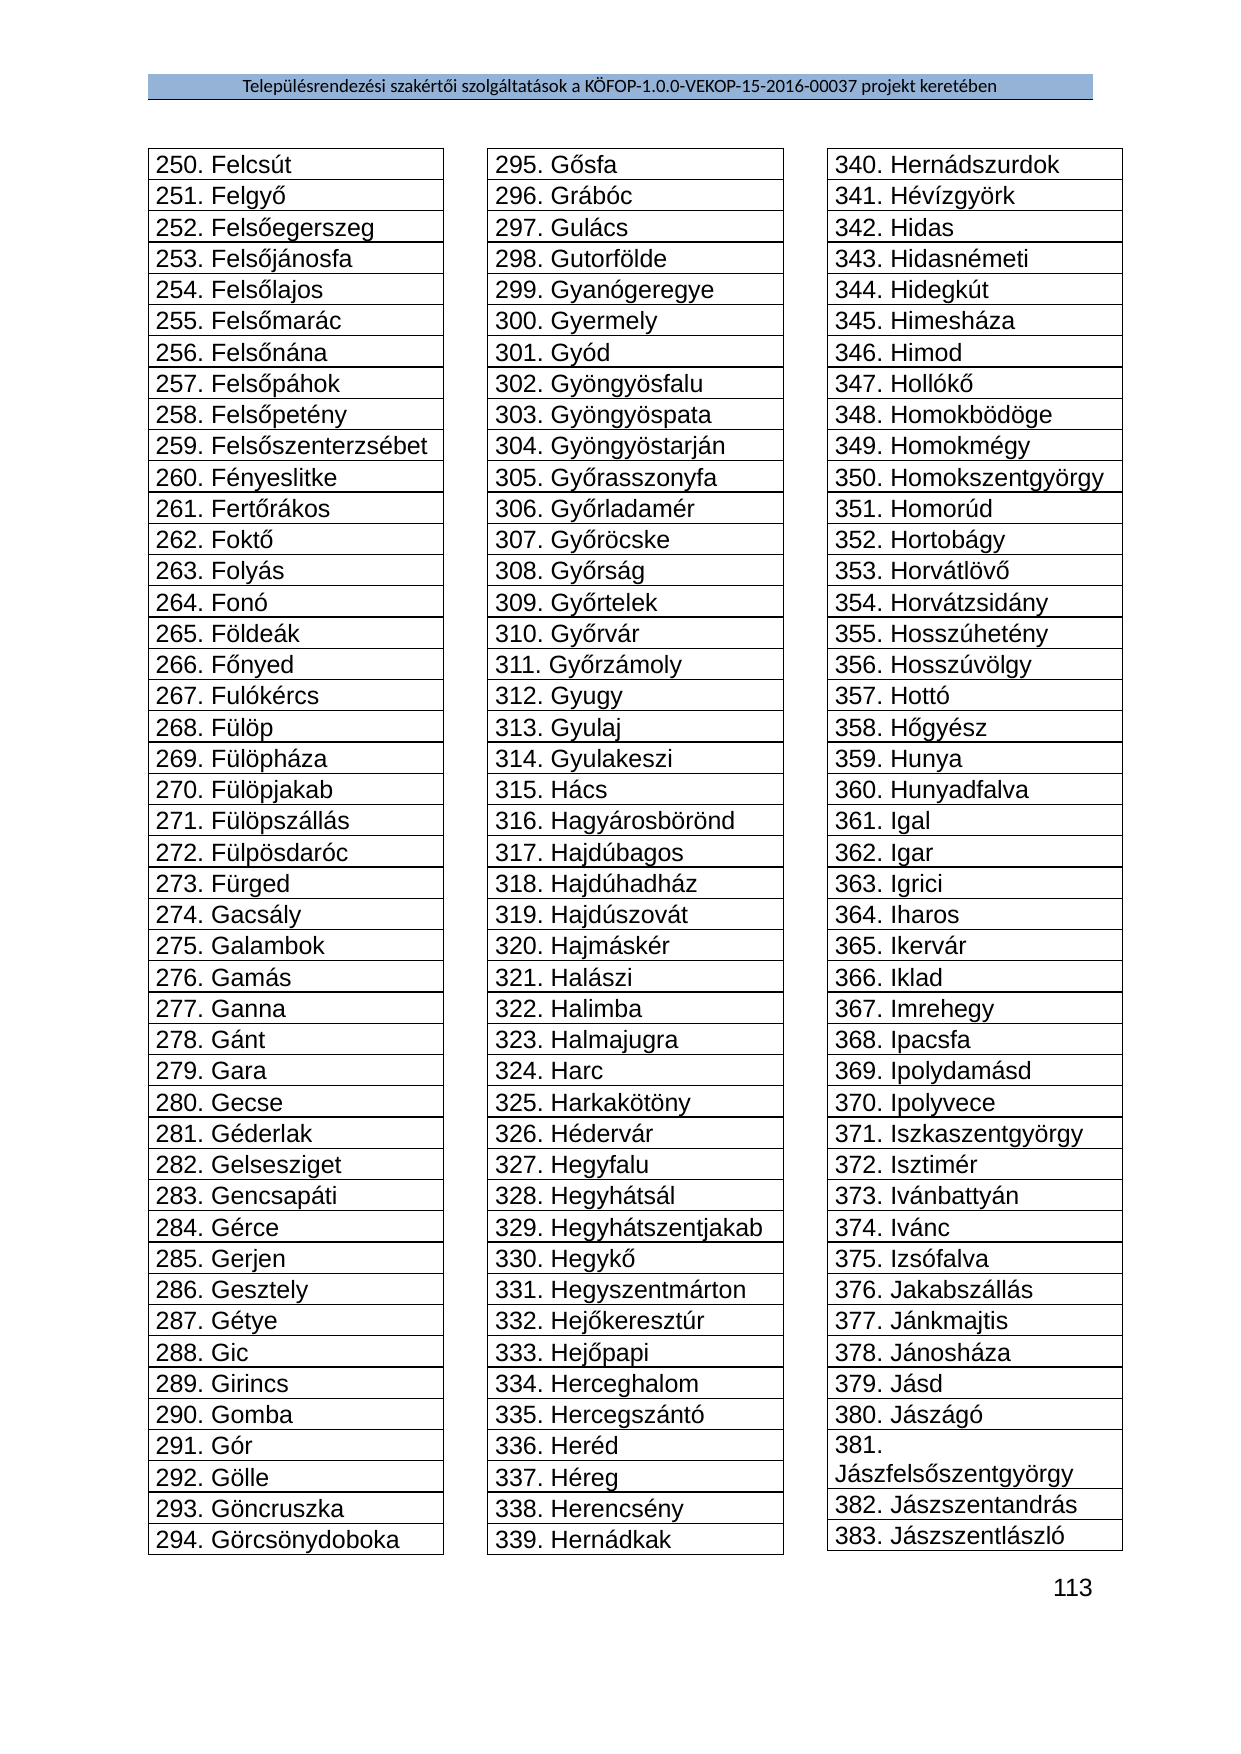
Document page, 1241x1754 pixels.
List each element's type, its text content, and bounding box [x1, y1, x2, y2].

table_cell 295. Gősfa [488, 149, 783, 179]
table_cell 379. Jásd [828, 1368, 1122, 1398]
table_cell 290. Gomba [149, 1399, 443, 1429]
table_cell 308. Győrság [488, 555, 783, 585]
table_cell 371. Iszkaszentgyörgy [828, 1118, 1122, 1148]
table_cell 370. Ipolyvece [828, 1086, 1122, 1116]
table_cell 276. Gamás [149, 961, 443, 991]
table_cell 259. Felsőszenterzsébet [149, 430, 443, 460]
table_cell 262. Foktő [149, 524, 443, 554]
table_cell 315. Hács [488, 774, 783, 804]
table_cell 362. Igar [828, 836, 1122, 866]
table_cell 334. Herceghalom [488, 1368, 783, 1398]
table_cell 325. Harkakötöny [488, 1086, 783, 1116]
table_cell 326. Hédervár [488, 1118, 783, 1148]
table_cell 285. Gerjen [149, 1243, 443, 1273]
table_cell 272. Fülpösdaróc [149, 836, 443, 866]
table_cell 283. Gencsapáti [149, 1180, 443, 1210]
table_cell 294. Görcsönydoboka [149, 1524, 443, 1554]
table_cell 350. Homokszentgyörgy [828, 461, 1122, 491]
table_cell 375. Izsófalva [828, 1243, 1122, 1273]
table_cell 280. Gecse [149, 1086, 443, 1116]
table_cell 369. Ipolydamásd [828, 1055, 1122, 1085]
table_cell 332. Hejőkeresztúr [488, 1305, 783, 1335]
table_cell 291. Gór [149, 1430, 443, 1460]
table_cell 356. Hosszúvölgy [828, 649, 1122, 679]
table_cell 305. Győrasszonyfa [488, 461, 783, 491]
table_cell 261. Fertőrákos [149, 493, 443, 523]
table_cell 342. Hidas [828, 211, 1122, 241]
table_cell 284. Gérce [149, 1211, 443, 1241]
table_cell 267. Fulókércs [149, 680, 443, 710]
table_cell 307. Győröcske [488, 524, 783, 554]
table_cell 349. Homokmégy [828, 430, 1122, 460]
table_cell 324. Harc [488, 1055, 783, 1085]
table_cell 316. Hagyárosbörönd [488, 805, 783, 835]
table_cell 320. Hajmáskér [488, 930, 783, 960]
table_cell 338. Herencsény [488, 1493, 783, 1523]
table_cell 339. Hernádkak [488, 1524, 783, 1554]
table_cell 297. Gulács [488, 211, 783, 241]
table_cell 351. Homorúd [828, 493, 1122, 523]
table_cell 374. Ivánc [828, 1211, 1122, 1241]
table_cell 346. Himod [828, 336, 1122, 366]
table_cell 254. Felsőlajos [149, 274, 443, 304]
table_cell 377. Jánkmajtis [828, 1305, 1122, 1335]
table_cell 263. Folyás [149, 555, 443, 585]
table_cell 348. Homokbödöge [828, 399, 1122, 429]
table_cell 336. Heréd [488, 1430, 783, 1460]
table_cell 265. Földeák [149, 618, 443, 648]
table_cell 277. Ganna [149, 993, 443, 1023]
table_cell 317. Hajdúbagos [488, 836, 783, 866]
table_cell 288. Gic [149, 1336, 443, 1366]
table_cell 321. Halászi [488, 961, 783, 991]
table_cell 360. Hunyadfalva [828, 774, 1122, 804]
table_cell 335. Hercegszántó [488, 1399, 783, 1429]
table_cell 355. Hosszúhetény [828, 618, 1122, 648]
table_cell 367. Imrehegy [828, 993, 1122, 1023]
table_cell 260. Fényeslitke [149, 461, 443, 491]
table_cell 309. Győrtelek [488, 586, 783, 616]
table_cell 319. Hajdúszovát [488, 899, 783, 929]
table_cell 301. Gyód [488, 336, 783, 366]
table_cell 264. Fonó [149, 586, 443, 616]
table_cell 343. Hidasnémeti [828, 243, 1122, 273]
table_cell 365. Ikervár [828, 930, 1122, 960]
table_cell 378. Jánosháza [828, 1336, 1122, 1366]
table_cell 312. Gyugy [488, 680, 783, 710]
table_cell 268. Fülöp [149, 711, 443, 741]
table_cell 287. Gétye [149, 1305, 443, 1335]
table_cell 274. Gacsály [149, 899, 443, 929]
table_cell 314. Gyulakeszi [488, 743, 783, 773]
table_cell 270. Fülöpjakab [149, 774, 443, 804]
table_cell 364. Iharos [828, 899, 1122, 929]
table_cell 328. Hegyhátsál [488, 1180, 783, 1210]
table_cell 302. Gyöngyösfalu [488, 368, 783, 398]
table_cell 329. Hegyhátszentjakab [488, 1211, 783, 1241]
table_cell 251. Felgyő [149, 180, 443, 210]
table_cell 292. Gölle [149, 1461, 443, 1491]
table_cell 363. Igrici [828, 868, 1122, 898]
table_cell 383. Jászszentlászló [828, 1520, 1122, 1550]
table_cell 279. Gara [149, 1055, 443, 1085]
table_cell 352. Hortobágy [828, 524, 1122, 554]
table_cell 361. Igal [828, 805, 1122, 835]
table_cell 323. Halmajugra [488, 1024, 783, 1054]
table_cell 322. Halimba [488, 993, 783, 1023]
table_cell 340. Hernádszurdok [828, 149, 1122, 179]
table_cell 266. Főnyed [149, 649, 443, 679]
table_cell 372. Isztimér [828, 1149, 1122, 1179]
table_cell 366. Iklad [828, 961, 1122, 991]
table_cell 293. Göncruszka [149, 1493, 443, 1523]
table_cell 382. Jászszentandrás [828, 1489, 1122, 1519]
table_cell 333. Hejőpapi [488, 1336, 783, 1366]
table_cell 359. Hunya [828, 743, 1122, 773]
table_cell 318. Hajdúhadház [488, 868, 783, 898]
table_cell 306. Győrladamér [488, 493, 783, 523]
table_cell 296. Grábóc [488, 180, 783, 210]
table_cell 354. Horvátzsidány [828, 586, 1122, 616]
table_cell 330. Hegykő [488, 1243, 783, 1273]
table_cell 345. Himesháza [828, 305, 1122, 335]
table_cell 376. Jakabszállás [828, 1274, 1122, 1304]
table_cell 358. Hőgyész [828, 711, 1122, 741]
table_cell 373. Ivánbattyán [828, 1180, 1122, 1210]
table_cell 278. Gánt [149, 1024, 443, 1054]
table_cell 298. Gutorfölde [488, 243, 783, 273]
table_cell 353. Horvátlövő [828, 555, 1122, 585]
table_cell 300. Gyermely [488, 305, 783, 335]
table_cell 311. Győrzámoly [488, 649, 783, 679]
table_cell 327. Hegyfalu [488, 1149, 783, 1179]
table_cell 250. Felcsút [149, 149, 443, 179]
table_cell 304. Gyöngyöstarján [488, 430, 783, 460]
table_cell 253. Felsőjánosfa [149, 243, 443, 273]
table_cell 368. Ipacsfa [828, 1024, 1122, 1054]
table_cell 281. Géderlak [149, 1118, 443, 1148]
table_cell 337. Héreg [488, 1461, 783, 1491]
table_cell 256. Felsőnána [149, 336, 443, 366]
table_cell 271. Fülöpszállás [149, 805, 443, 835]
table_cell 257. Felsőpáhok [149, 368, 443, 398]
table_cell 255. Felsőmarác [149, 305, 443, 335]
table_cell 282. Gelsesziget [149, 1149, 443, 1179]
table_cell 380. Jászágó [828, 1399, 1122, 1429]
table_cell 299. Gyanógeregye [488, 274, 783, 304]
table_cell 303. Gyöngyöspata [488, 399, 783, 429]
table_cell 381. Jászfelsőszentgyörgy [828, 1430, 1122, 1487]
table_cell 258. Felsőpetény [149, 399, 443, 429]
table_cell 252. Felsőegerszeg [149, 211, 443, 241]
table_cell 273. Fürged [149, 868, 443, 898]
table_cell 286. Gesztely [149, 1274, 443, 1304]
table_cell 310. Győrvár [488, 618, 783, 648]
table_cell 275. Galambok [149, 930, 443, 960]
table_cell 341. Hévízgyörk [828, 180, 1122, 210]
table_cell 331. Hegyszentmárton [488, 1274, 783, 1304]
table_cell 357. Hottó [828, 680, 1122, 710]
table_cell 313. Gyulaj [488, 711, 783, 741]
table_cell 347. Hollókő [828, 368, 1122, 398]
table_cell 344. Hidegkút [828, 274, 1122, 304]
table_cell 269. Fülöpháza [149, 743, 443, 773]
table_cell 289. Girincs [149, 1368, 443, 1398]
